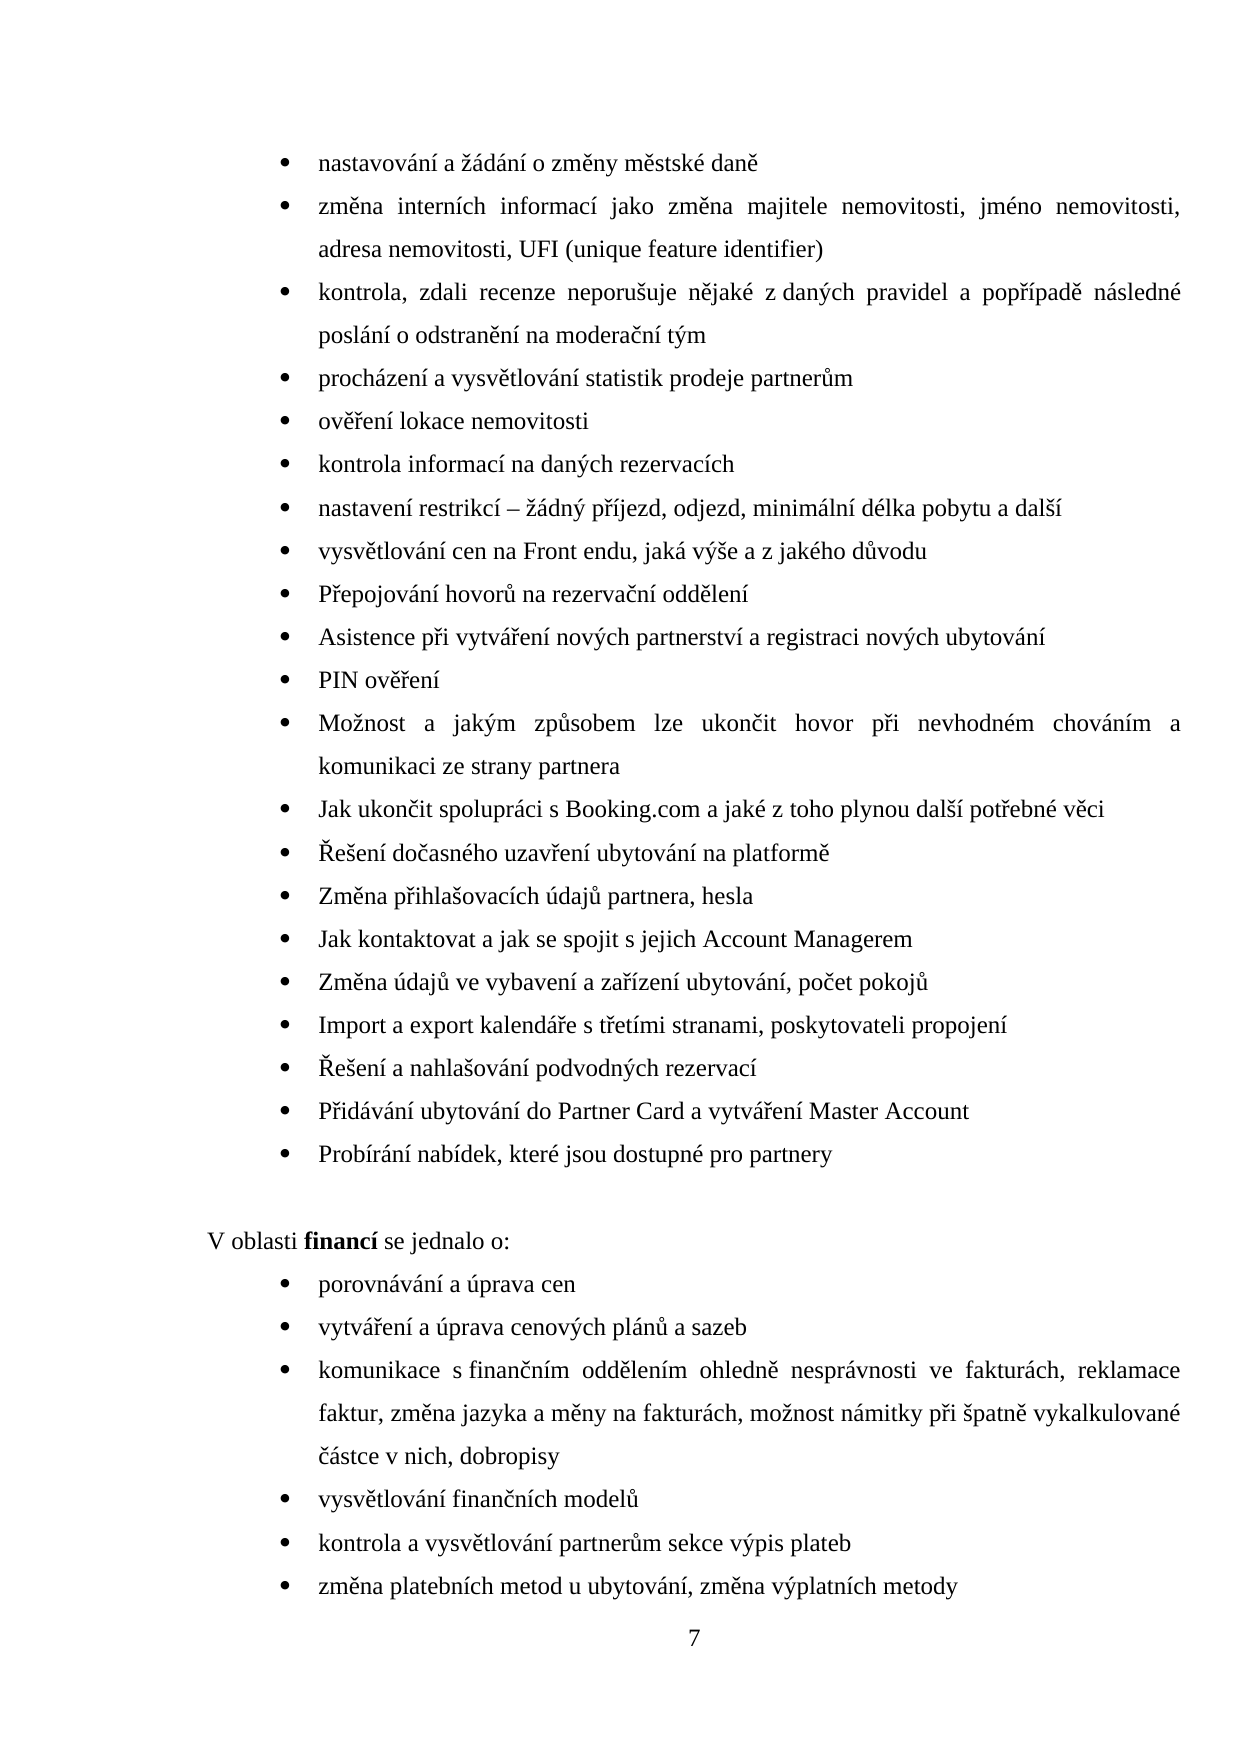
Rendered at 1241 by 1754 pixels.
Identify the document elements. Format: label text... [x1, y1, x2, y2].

list změna platebních metod u ubytování, změna výplatních metody [281, 1571, 1181, 1599]
list Řešení dočasného uzavření ubytování na platformě [281, 838, 1181, 866]
list Možnost a jakým způsobem lze ukončit hovor při nevhodném chováním a komunikaci ze strany partnera [281, 708, 1181, 780]
list Přepojování hovorů na rezervační oddělení [281, 579, 1181, 608]
list změna interních informací jako změna majitele nemovitosti, jméno nemovitosti, adresa nemovitosti, UFI (unique feature identifier) [281, 191, 1181, 263]
list Jak ukončit spolupráci s Booking.com a jaké z toho plynou další potřebné věci [281, 794, 1181, 823]
list Jak kontaktovat a jak se spojit s jejich Account Managerem [281, 924, 1181, 953]
list Asistence při vytváření nových partnerství a registraci nových ubytování [281, 622, 1181, 651]
list kontrola informací na daných rezervacích [281, 449, 1181, 478]
list vysvětlování cen na Front endu, jaká výše a z jakého důvodu [281, 536, 1181, 564]
list nastavení restrikcí – žádný příjezd, odjezd, minimální délka pobytu a další [281, 493, 1181, 521]
list kontrola a vysvětlování partnerům sekce výpis plateb [281, 1528, 1181, 1556]
list Řešení a nahlašování podvodných rezervací [281, 1053, 1181, 1082]
text V oblasti financí se jednalo o: [207, 1226, 1181, 1254]
list vytváření a úprava cenových plánů a sazeb [281, 1312, 1181, 1341]
list ověření lokace nemovitosti [281, 406, 1181, 435]
list Změna přihlašovacích údajů partnera, hesla [281, 881, 1181, 909]
list Přidávání ubytování do Partner Card a vytváření Master Account [281, 1096, 1181, 1125]
list PIN ověření [281, 665, 1181, 694]
list kontrola, zdali recenze neporušuje nějaké z daných pravidel a popřípadě následné poslání o odstranění na moderační tým [281, 277, 1181, 349]
list porovnávání a úprava cen [281, 1269, 1181, 1298]
list Import a export kalendáře s třetími stranami, poskytovateli propojení [281, 1010, 1181, 1039]
list Změna údajů ve vybavení a zařízení ubytování, počet pokojů [281, 967, 1181, 996]
list Probírání nabídek, které jsou dostupné pro partnery [281, 1139, 1181, 1168]
list vysvětlování finančních modelů [281, 1484, 1181, 1513]
list procházení a vysvětlování statistik prodeje partnerům [281, 363, 1181, 392]
list nastavování a žádání o změny městské daně [281, 148, 1181, 176]
list komunikace s finančním oddělením ohledně nesprávnosti ve fakturách, reklamace faktur, změna jazyka a měny na fakturách, možnost námitky při špatně vykalkulované částce v nich, dobropisy [281, 1355, 1181, 1470]
